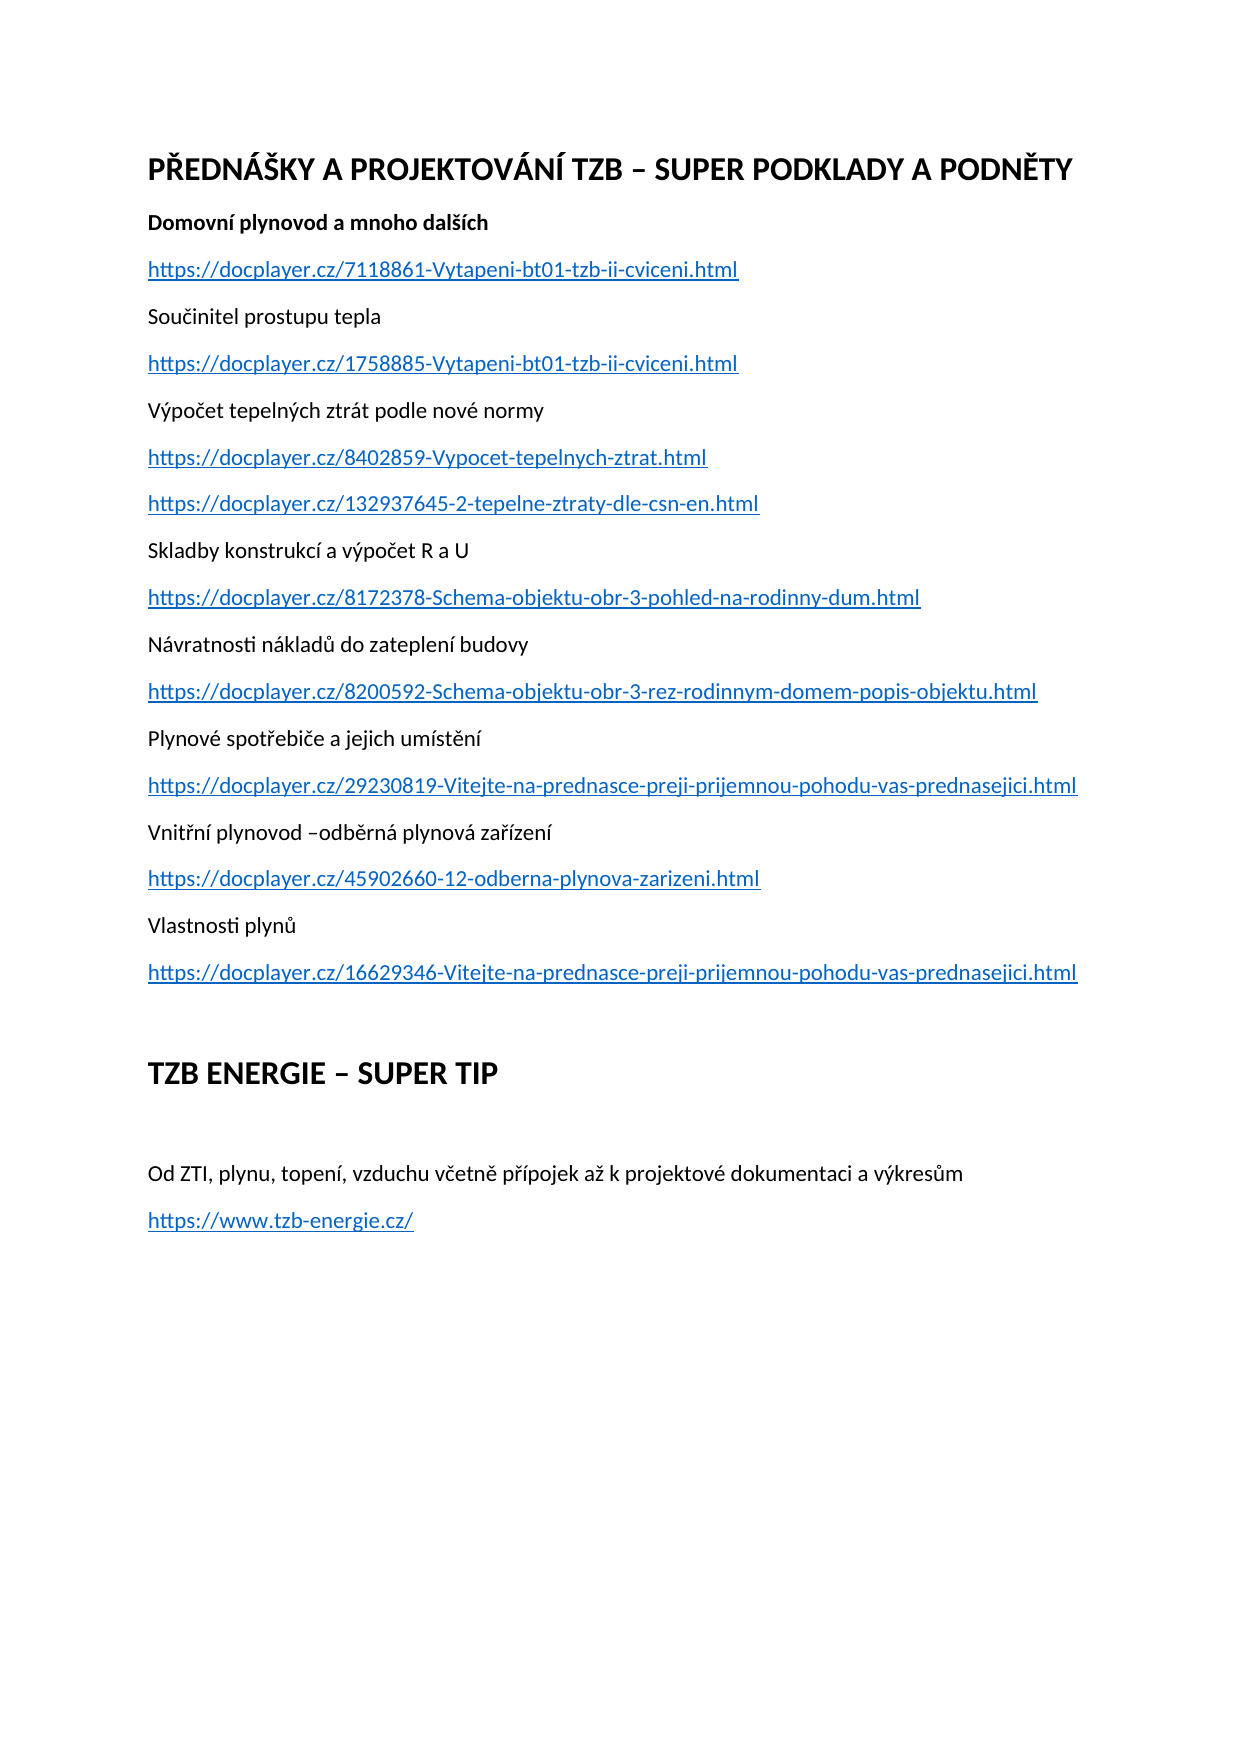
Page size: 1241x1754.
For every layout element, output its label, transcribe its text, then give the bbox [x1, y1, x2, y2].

text Výpočet tepelných ztrát podle nové normy [148, 396, 1093, 424]
text Domovní plynovod a mnoho dalších [148, 208, 1093, 236]
text Od ZTI, plynu, topení, vzduchu včetně přípojek až k projektové dokumentaci a výkresům [148, 1159, 1093, 1187]
text https://docplayer.cz/8172378-Schema-objektu-obr-3-pohled-na-rodinny-dum.html [148, 583, 1093, 611]
text Návratnosti nákladů do zateplení budovy [148, 630, 1093, 658]
text PŘEDNÁŠKY A PROJEKTOVÁNÍ TZB – SUPER PODKLADY A PODNĚTY [148, 148, 1093, 188]
text https://docplayer.cz/8200592-Schema-objektu-obr-3-rez-rodinnym-domem-popis-objektu.html [148, 677, 1093, 705]
text https://www.tzb-energie.cz/ [148, 1206, 1093, 1234]
text https://docplayer.cz/45902660-12-odberna-plynova-zarizeni.html [148, 864, 1093, 892]
text Součinitel prostupu tepla [148, 302, 1093, 330]
text Vlastnosti plynů [148, 911, 1093, 939]
text Vnitřní plynovod –odběrná plynová zařízení [148, 818, 1093, 846]
text https://docplayer.cz/7118861-Vytapeni-bt01-tzb-ii-cviceni.html [148, 255, 1093, 283]
text https://docplayer.cz/132937645-2-tepelne-ztraty-dle-csn-en.html [148, 489, 1093, 517]
text https://docplayer.cz/1758885-Vytapeni-bt01-tzb-ii-cviceni.html [148, 349, 1093, 377]
text Plynové spotřebiče a jejich umístění [148, 724, 1093, 752]
text https://docplayer.cz/29230819-Vitejte-na-prednasce-preji-prijemnou-pohodu-vas-prednasejici.html [148, 771, 1093, 799]
text https://docplayer.cz/8402859-Vypocet-tepelnych-ztrat.html [148, 443, 1093, 471]
text https://docplayer.cz/16629346-Vitejte-na-prednasce-preji-prijemnou-pohodu-vas-prednasejici.html [148, 958, 1093, 986]
text Skladby konstrukcí a výpočet R a U [148, 536, 1093, 564]
text TZB ENERGIE – SUPER TIP [148, 1052, 1093, 1093]
